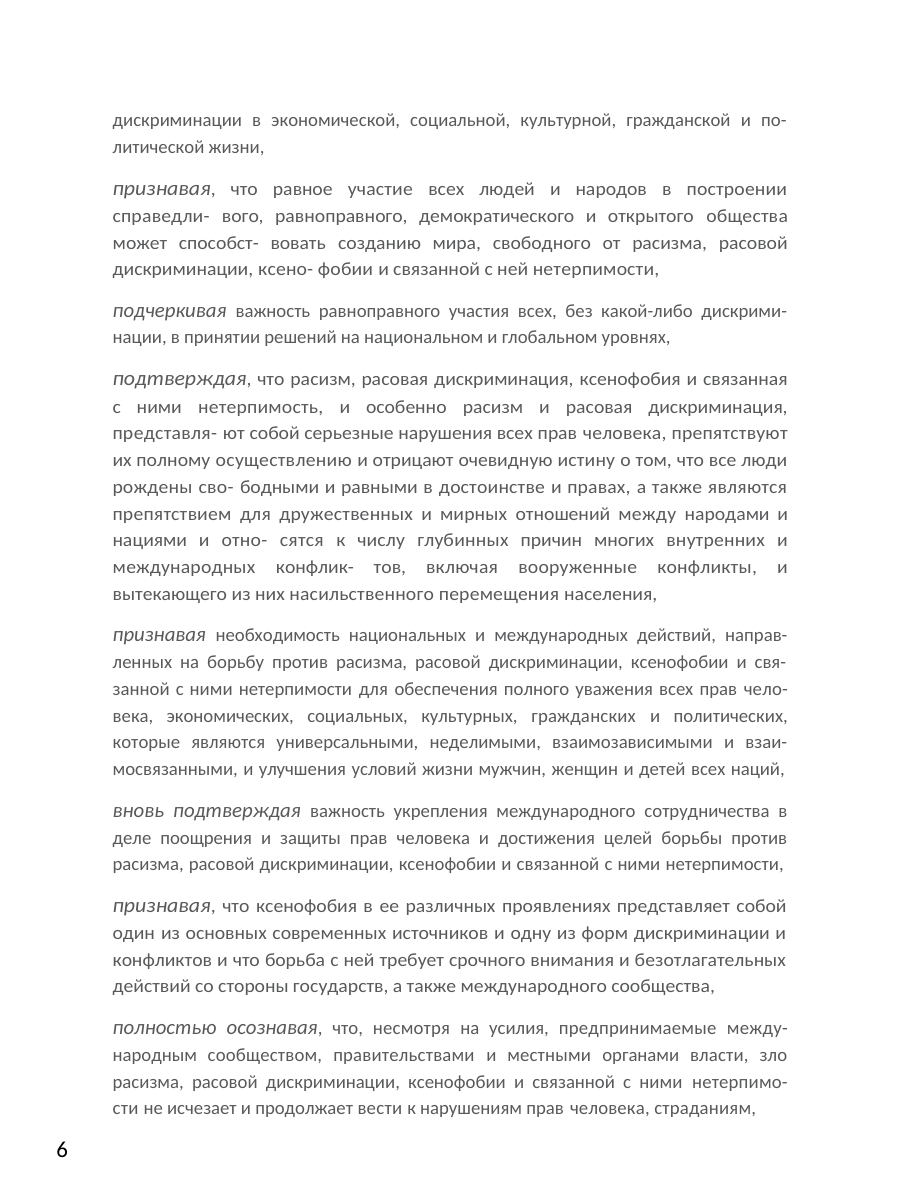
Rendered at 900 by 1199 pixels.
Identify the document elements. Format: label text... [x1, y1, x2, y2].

text дискриминации в экономической, социальной, культурной, гражданской и по- литической жизни, [112, 109, 788, 158]
text признавая, что равное участие всех людей и народов в построении справедли- вого, равноправного, демократического и открытого общества может способст- вовать созданию мира, свободного от расизма, расовой дискриминации, ксено- фобии и связанной с ней нетерпимости, [112, 175, 788, 280]
text признавая необходимость национальных и международных действий, направ- ленных на борьбу против расизма, расовой дискриминации, ксенофобии и свя- занной с ними нетерпимости для обеспечения полного уважения всех прав чело- века, экономических, социальных, культурных, гражданских и политических, которые являются универсальными, неделимыми, взаимозависимыми и взаи- мосвязанными, и улучшения условий жизни мужчин, женщин и детей всех наций, [112, 622, 788, 780]
text вновь подтверждая важность укрепления международного сотрудничества в деле поощрения и защиты прав человека и достижения целей борьбы против расизма, расовой дискриминации, ксенофобии и связанной с ними нетерпимости, [112, 797, 788, 875]
text подтверждая, что расизм, расовая дискриминация, ксенофобия и связанная с ними нетерпимость, и особенно расизм и расовая дискриминация, представля- ют собой серьезные нарушения всех прав человека, препятствуют их полному осуществлению и отрицают очевидную истину о том, что все люди рождены сво- бодными и равными в достоинстве и правах, а также являются препятствием для дружественных и мирных отношений между народами и нациями и отно- сятся к числу глубинных причин многих внутренних и международных конфлик- тов, включая вооруженные конфликты, и вытекающего из них насильственного перемещения населения, [112, 366, 788, 605]
text признавая, что ксенофобия в ее различных проявлениях представляет собой один из основных современных источников и одну из форм дискриминации и конфликтов и что борьба с ней требует срочного внимания и безотлагательных действий со стороны государств, а также международного сообщества, [112, 892, 788, 997]
text подчеркивая важность равноправного участия всех, без какой-либо дискрими- нации, в принятии решений на национальном и глобальном уровнях, [112, 297, 788, 348]
text полностью осознавая, что, несмотря на усилия, предпринимаемые между- народным сообществом, правительствами и местными органами власти, зло расизма, расовой дискриминации, ксенофобии и связанной с ними нетерпимо- сти не исчезает и продолжает вести к нарушениям прав человека, страданиям, [112, 1014, 788, 1119]
